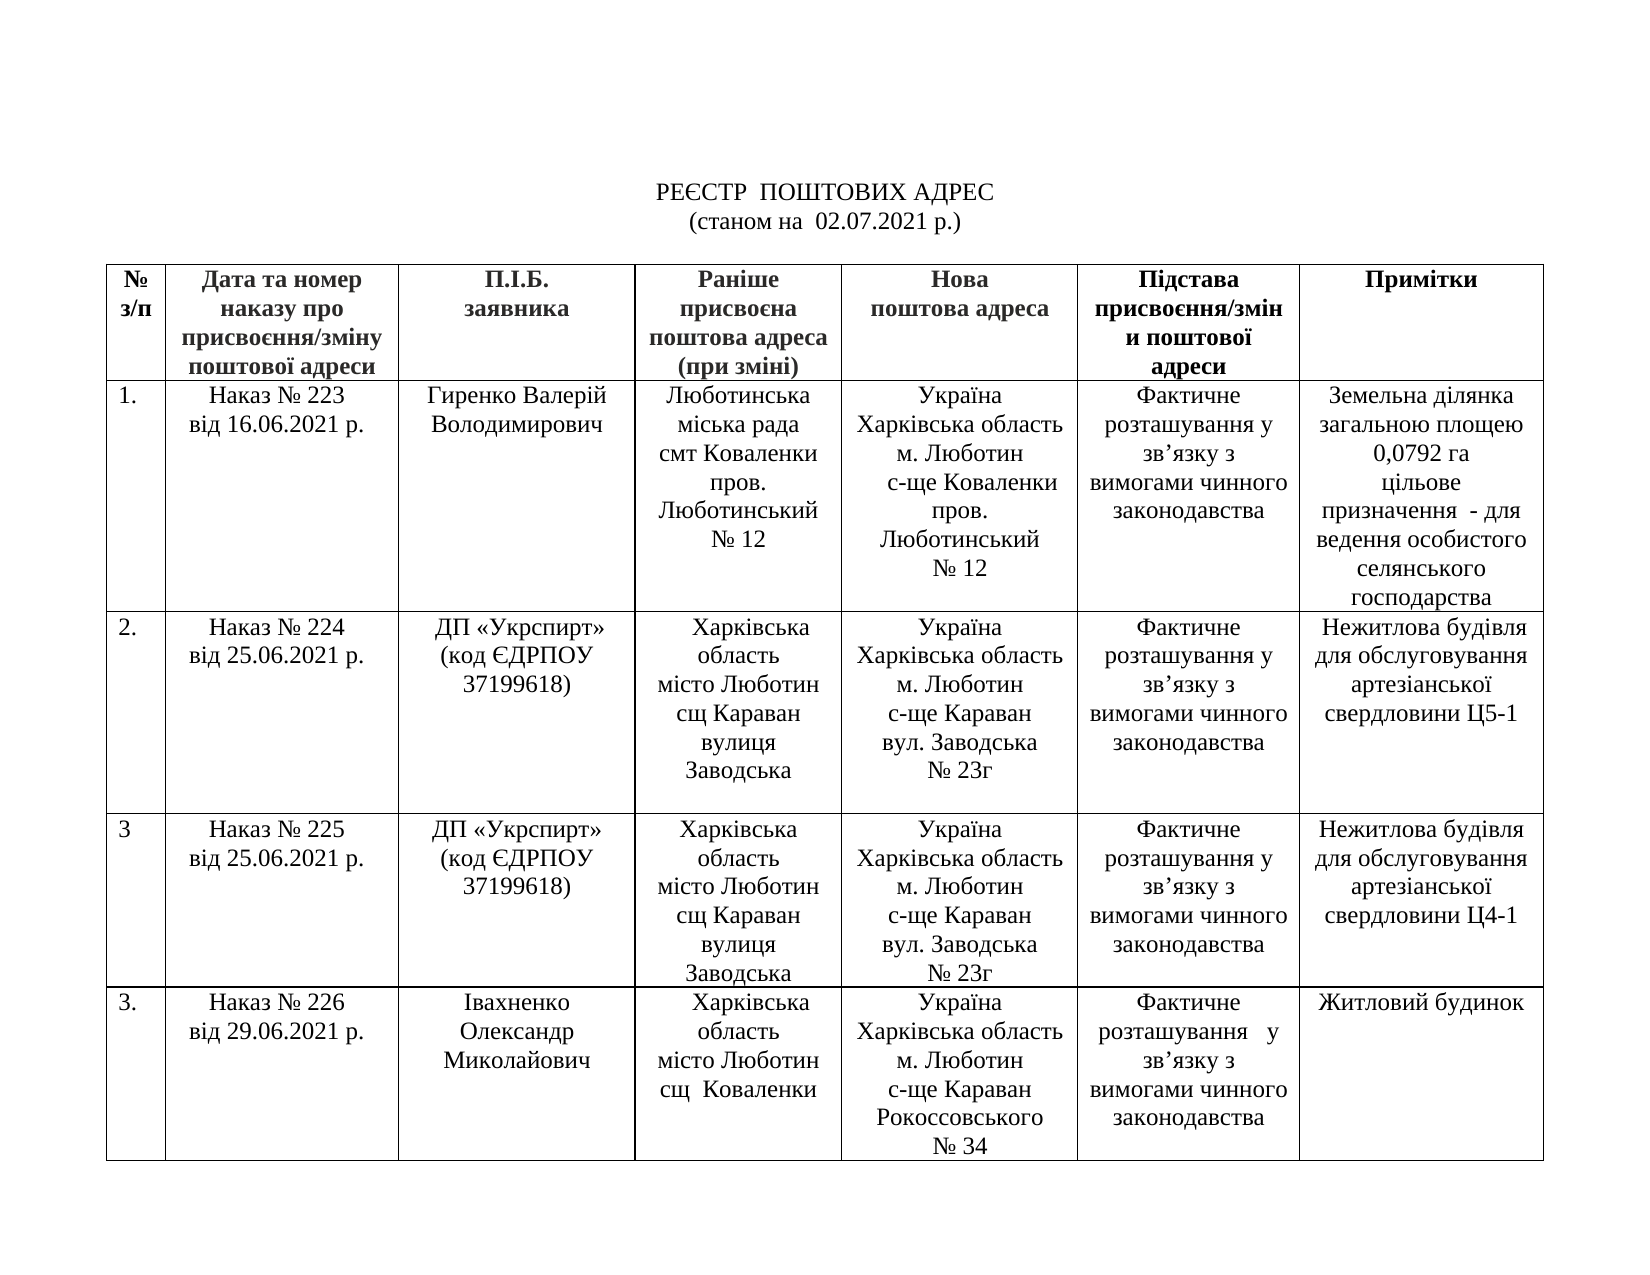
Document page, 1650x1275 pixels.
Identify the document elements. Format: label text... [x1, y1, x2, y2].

table_cell Нежитлова будівля для обслуговування артезіанської свердловини Ц5-1 [1300, 612, 1543, 813]
table_cell 2. [107, 612, 165, 813]
table_cell Харківська область місто Люботин сщ Караван вулиця Заводська [636, 814, 841, 986]
table_cell Фактичне розташування у зв’язку з вимогами чинного законодавства [1078, 814, 1299, 986]
table_header № з/п [107, 265, 165, 379]
table_cell Люботинська міська рада смт Коваленки пров. Люботинський № 12 [636, 381, 841, 611]
table_header Підстава присвоєння/зміни поштової адреси [1078, 265, 1299, 379]
table_cell Івахненко Олександр Миколайович [399, 988, 634, 1160]
table_cell ДП «Укрспирт» (код ЄДРПОУ 37199618) [399, 612, 634, 813]
table_cell 1. [107, 381, 165, 611]
table_cell Харківська область місто Люботин сщ Коваленки [636, 988, 841, 1160]
table_header П.І.Б. заявника [399, 265, 634, 379]
table_cell Україна Харківська область м. Люботин с-ще Караван Рокоссовського № 34 [842, 988, 1077, 1160]
table_cell Україна Харківська область м. Люботин с-ще Коваленки пров. Люботинський № 12 [842, 381, 1077, 611]
table_header Раніше присвоєна поштова адреса (при зміні) [636, 265, 841, 379]
table_cell Житловий будинок [1300, 988, 1543, 1160]
table_cell 3 [107, 814, 165, 986]
table_header Дата та номер наказу про присвоєння/зміну поштової адреси [166, 265, 398, 379]
text (станом на 02.07.2021 р.) [118, 206, 1532, 235]
table_cell Україна Харківська область м. Люботин с-ще Караван вул. Заводська № 23г [842, 814, 1077, 986]
table_cell Наказ № 226 від 29.06.2021 р. [166, 988, 398, 1160]
text РЕЄСТР ПОШТОВИХ АДРЕС [118, 177, 1532, 206]
table_cell Фактичне розташування у зв’язку з вимогами чинного законодавства [1078, 381, 1299, 611]
table_cell Наказ № 224 від 25.06.2021 р. [166, 612, 398, 813]
table_cell 3. [107, 988, 165, 1160]
table_cell Нежитлова будівля для обслуговування артезіанської свердловини Ц4-1 [1300, 814, 1543, 986]
table_cell Україна Харківська область м. Люботин с-ще Караван вул. Заводська № 23г [842, 612, 1077, 813]
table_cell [1078, 988, 1299, 1160]
table_cell Наказ № 225 від 25.06.2021 р. [166, 814, 398, 986]
table_cell Наказ № 223 від 16.06.2021 р. [166, 381, 398, 611]
table_cell Фактичне розташування у зв’язку з вимогами чинного законодавства [1078, 612, 1299, 813]
table_cell Гиренко Валерій Володимирович [399, 381, 634, 611]
table_header Нова поштова адреса [842, 265, 1077, 379]
table_cell ДП «Укрспирт» (код ЄДРПОУ 37199618) [399, 814, 634, 986]
table_cell Земельна ділянка загальною площею 0,0792 га цільове призначення - для ведення особистого селянського господарства [1300, 381, 1543, 611]
table_header Примітки [1300, 265, 1543, 379]
table_cell Харківська область місто Люботин сщ Караван вулиця Заводська [636, 612, 841, 813]
